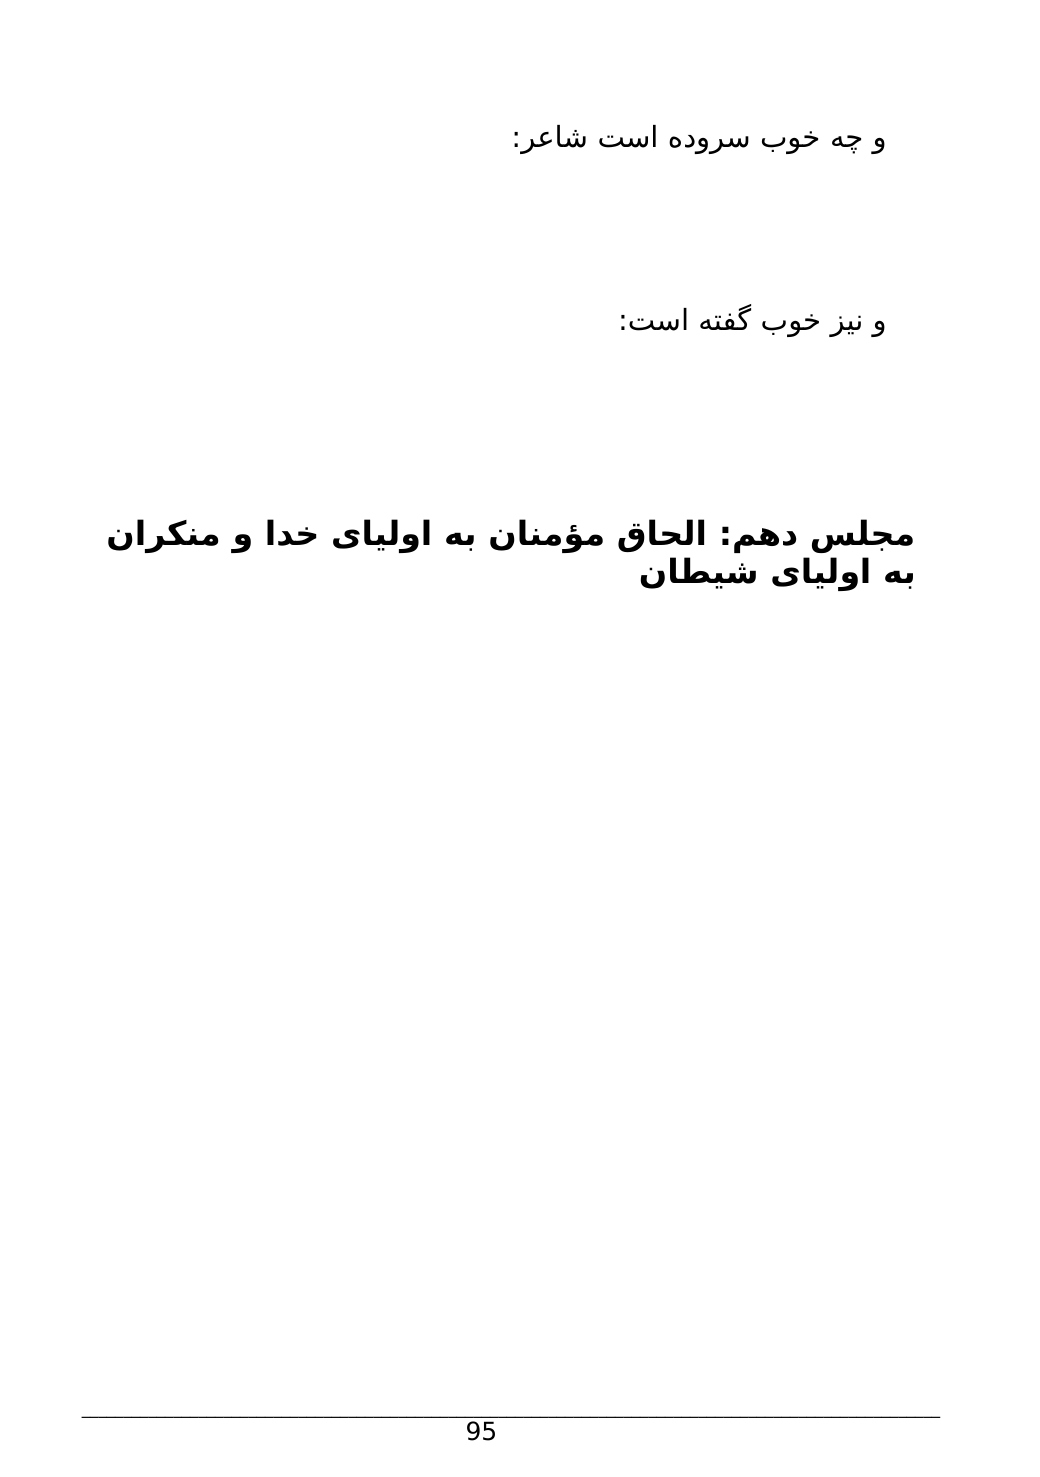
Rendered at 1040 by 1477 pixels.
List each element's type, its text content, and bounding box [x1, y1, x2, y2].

subtitle مجلس دهم: الحاق مؤمنان به اولیاى خدا و منكران به اولیاى شیطان‌ [106, 514, 916, 592]
text و نیز خوب گفته است: [47, 304, 975, 337]
text و چه خوب سروده است شاعر: [47, 122, 975, 154]
